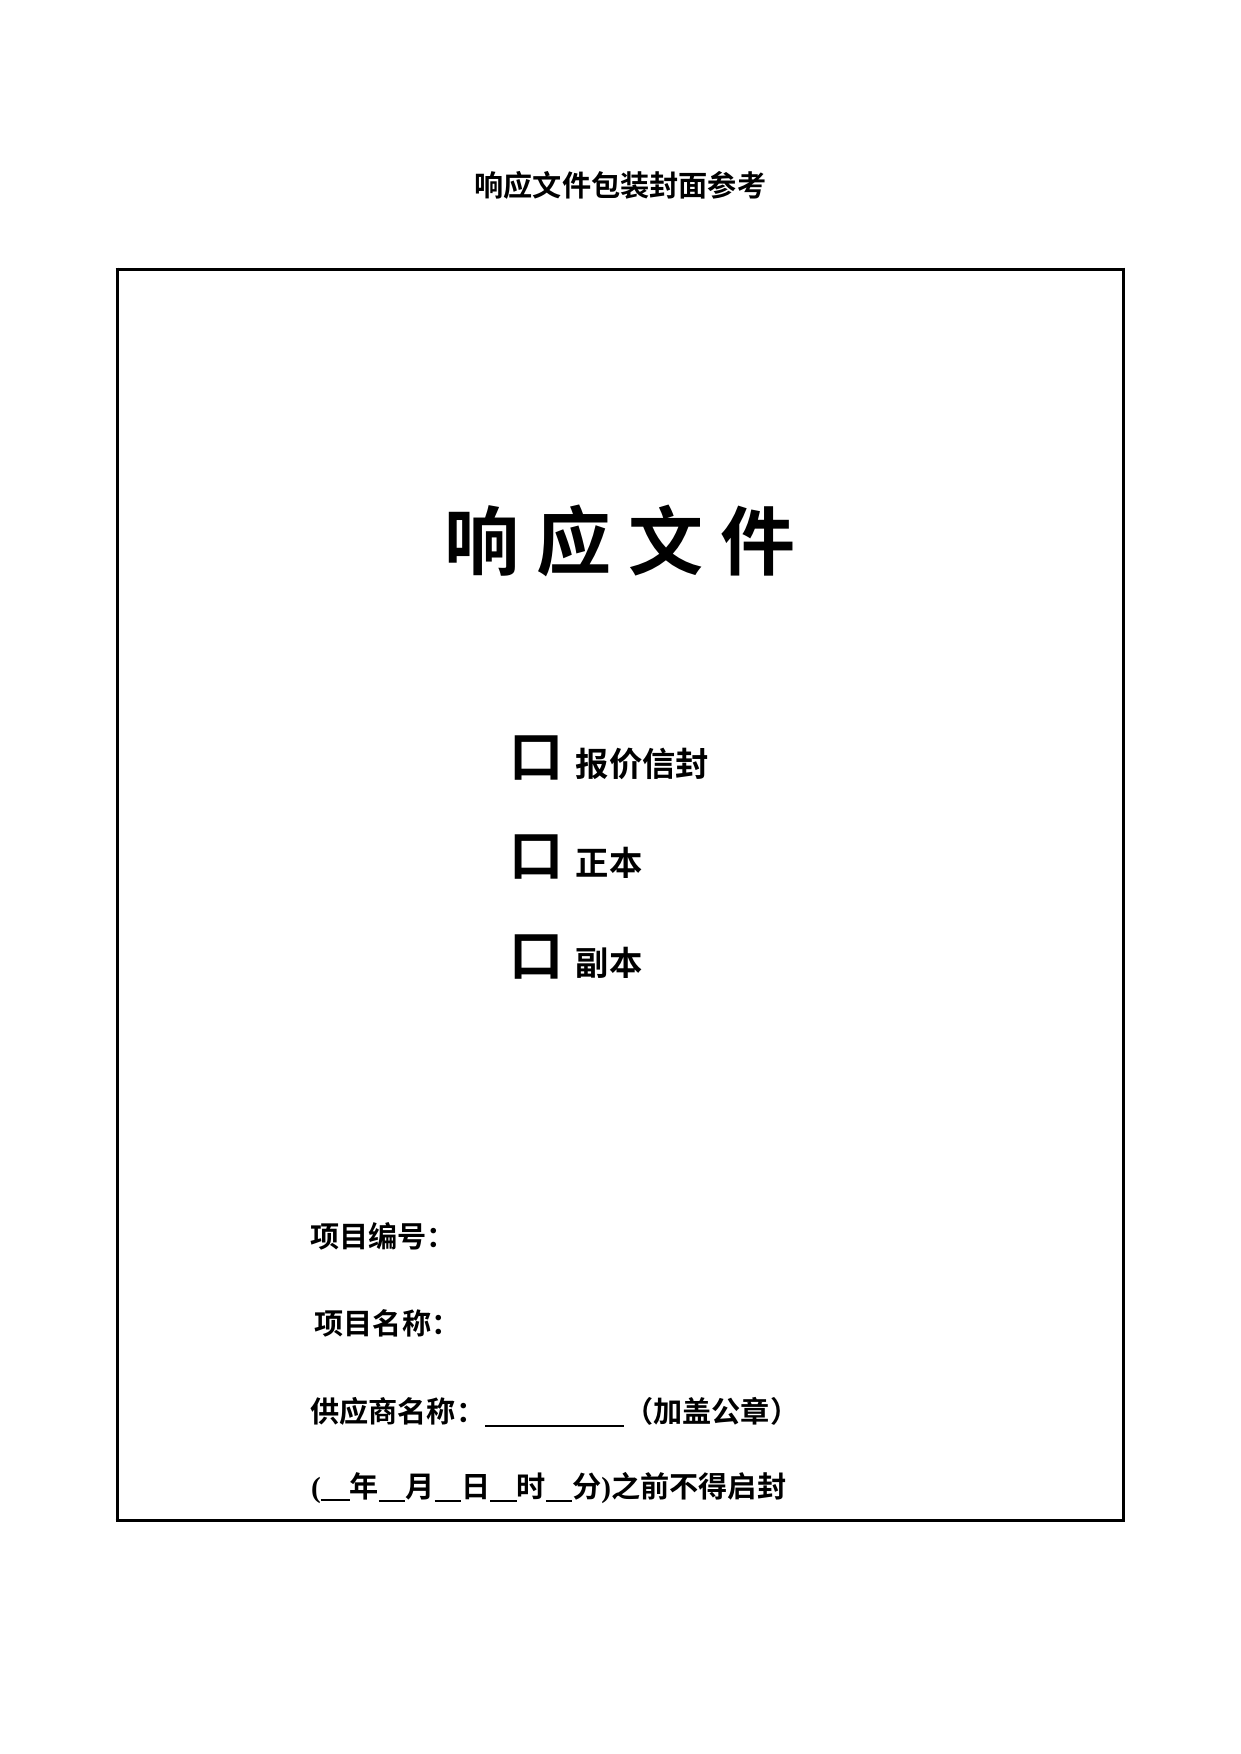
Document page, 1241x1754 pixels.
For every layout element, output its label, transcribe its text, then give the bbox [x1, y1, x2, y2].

table_header 响 应 文 件 口 报价信封 口 正本 口 副本 项目编号： 项目名称： 供应商名称： （加盖公章） ( 年 月 日 时 分)之前不得启封 [119, 271, 1122, 1519]
subtitle 响应文件包装封面参考 [187, 151, 1053, 217]
